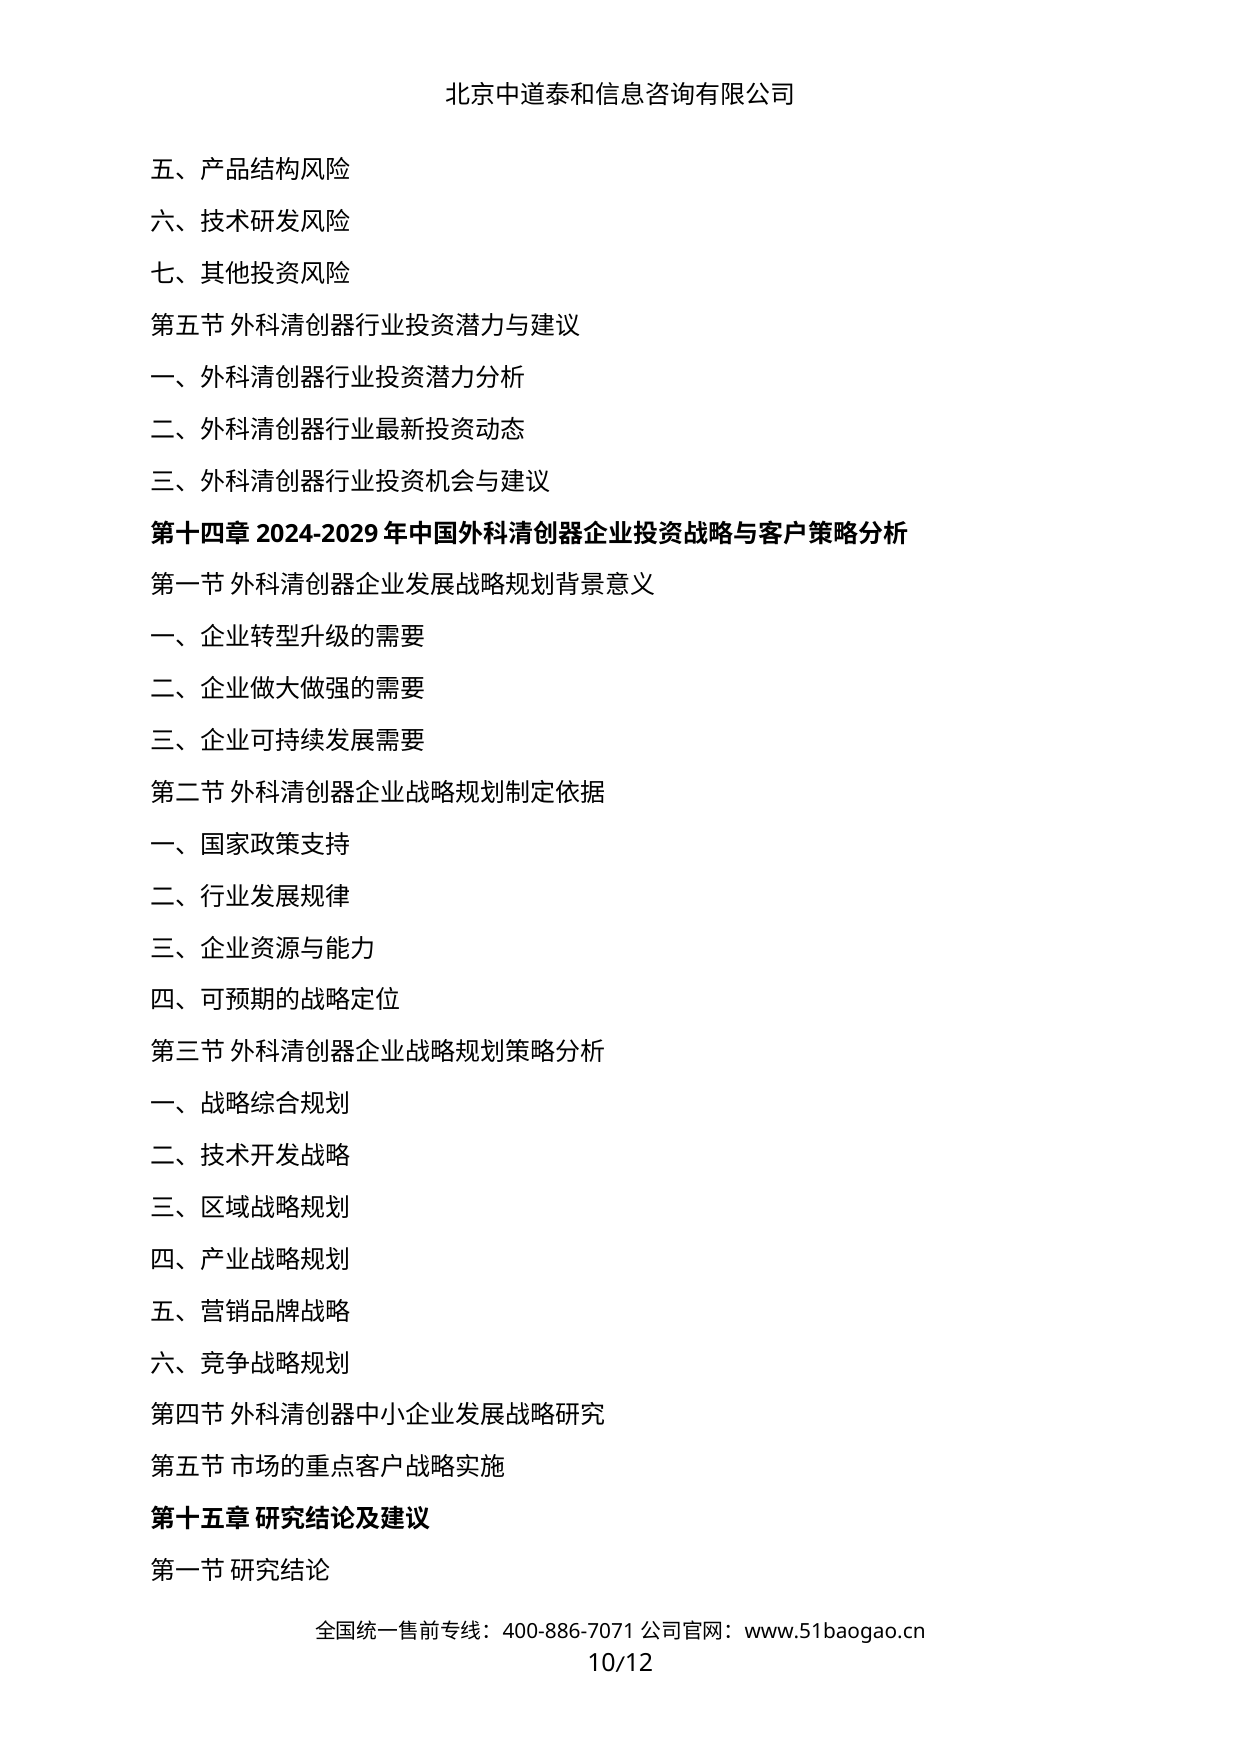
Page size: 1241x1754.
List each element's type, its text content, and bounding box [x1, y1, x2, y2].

text 一、外科清创器行业投资潜力分析 [150, 357, 1090, 394]
text 二、行业发展规律 [150, 876, 1090, 912]
text 七、其他投资风险 [150, 254, 1090, 290]
text 二、外科清创器行业最新投资动态 [150, 409, 1090, 446]
text 二、技术开发战略 [150, 1136, 1090, 1172]
text 第三节 外科清创器企业战略规划策略分析 [150, 1032, 1090, 1068]
text 一、战略综合规划 [150, 1084, 1090, 1120]
text 四、可预期的战略定位 [150, 980, 1090, 1016]
text 第十四章 2024-2029年中国外科清创器企业投资战略与客户策略分析 [150, 513, 1090, 549]
text 二、企业做大做强的需要 [150, 669, 1090, 705]
text 三、区域战略规划 [150, 1187, 1090, 1224]
text 第二节 外科清创器企业战略规划制定依据 [150, 772, 1090, 809]
text 三、企业资源与能力 [150, 928, 1090, 964]
text 一、企业转型升级的需要 [150, 617, 1090, 653]
text 三、企业可持续发展需要 [150, 721, 1090, 757]
text 第五节 市场的重点客户战略实施 [150, 1447, 1090, 1483]
text 第一节 外科清创器企业发展战略规划背景意义 [150, 565, 1090, 601]
text 第四节 外科清创器中小企业发展战略研究 [150, 1395, 1090, 1431]
text 第一节 研究结论 [150, 1551, 1090, 1587]
text 三、外科清创器行业投资机会与建议 [150, 461, 1090, 497]
text 六、竞争战略规划 [150, 1343, 1090, 1379]
text 五、营销品牌战略 [150, 1291, 1090, 1327]
text 六、技术研发风险 [150, 202, 1090, 238]
text 一、国家政策支持 [150, 824, 1090, 861]
text 四、产业战略规划 [150, 1239, 1090, 1276]
text 第十五章 研究结论及建议 [150, 1499, 1090, 1535]
text 第五节 外科清创器行业投资潜力与建议 [150, 306, 1090, 342]
text 五、产品结构风险 [150, 150, 1090, 186]
